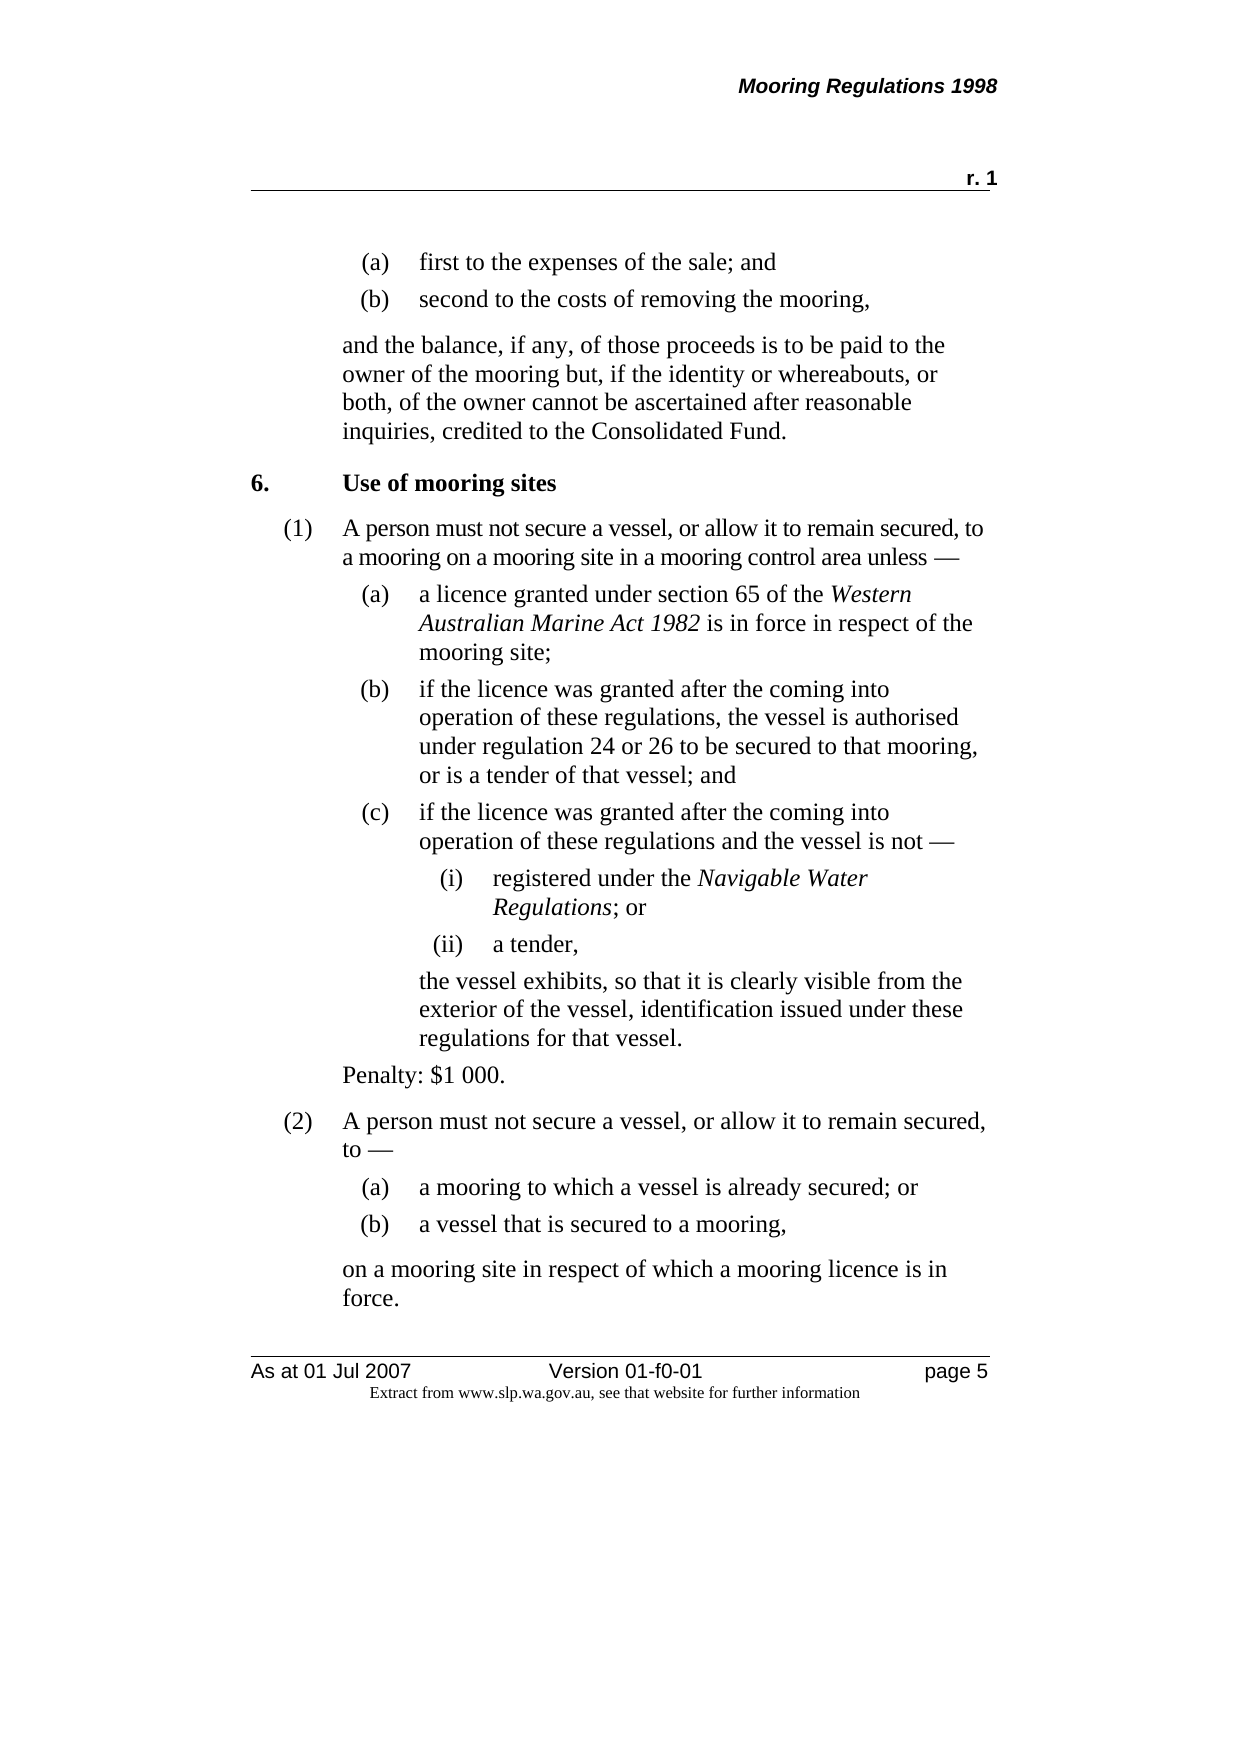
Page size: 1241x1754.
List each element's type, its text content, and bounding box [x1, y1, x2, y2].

text (b) second to the costs of removing the mooring, [251, 284, 990, 313]
text (c) if the licence was granted after the coming into operation of these regulations and the vessel is not — [251, 797, 990, 854]
text (b) a vessel that is secured to a mooring, [251, 1209, 990, 1237]
text (a) a mooring to which a vessel is already secured; or [251, 1172, 990, 1200]
text (1) A person must not secure a vessel, or allow it to remain secured, to a mooring on a mooring site in a mooring control area unless — [251, 513, 990, 571]
text (i) registered under the Navigable Water Regulations; or [251, 863, 990, 920]
text Penalty: $1 000. [251, 1060, 990, 1089]
text (ii) a tender, [251, 929, 990, 957]
text on a mooring site in respect of which a mooring licence is in force. [251, 1254, 990, 1312]
text and the balance, if any, of those proceeds is to be paid to the owner of the mooring but, if the identity or whereabouts, or both, of the owner cannot be ascertained after reasonable inquiries, credited to the Consolidated Fund. [251, 330, 990, 445]
text (a) first to the expenses of the sale; and [251, 247, 990, 276]
subtitle 6. Use of mooring sites [251, 468, 990, 497]
text (a) a licence granted under section 65 of the Western Australian Marine Act 1982 is in force in respect of the mooring site; [251, 579, 990, 665]
text the vessel exhibits, so that it is clearly visible from the exterior of the vessel, identification issued under these regulations for that vessel. [251, 966, 990, 1052]
text (2) A person must not secure a vessel, or allow it to remain secured, to — [251, 1106, 990, 1163]
text (b) if the licence was granted after the coming into operation of these regulations, the vessel is authorised under regulation 24 or 26 to be secured to that mooring, or is a tender of that vessel; and [251, 674, 990, 789]
